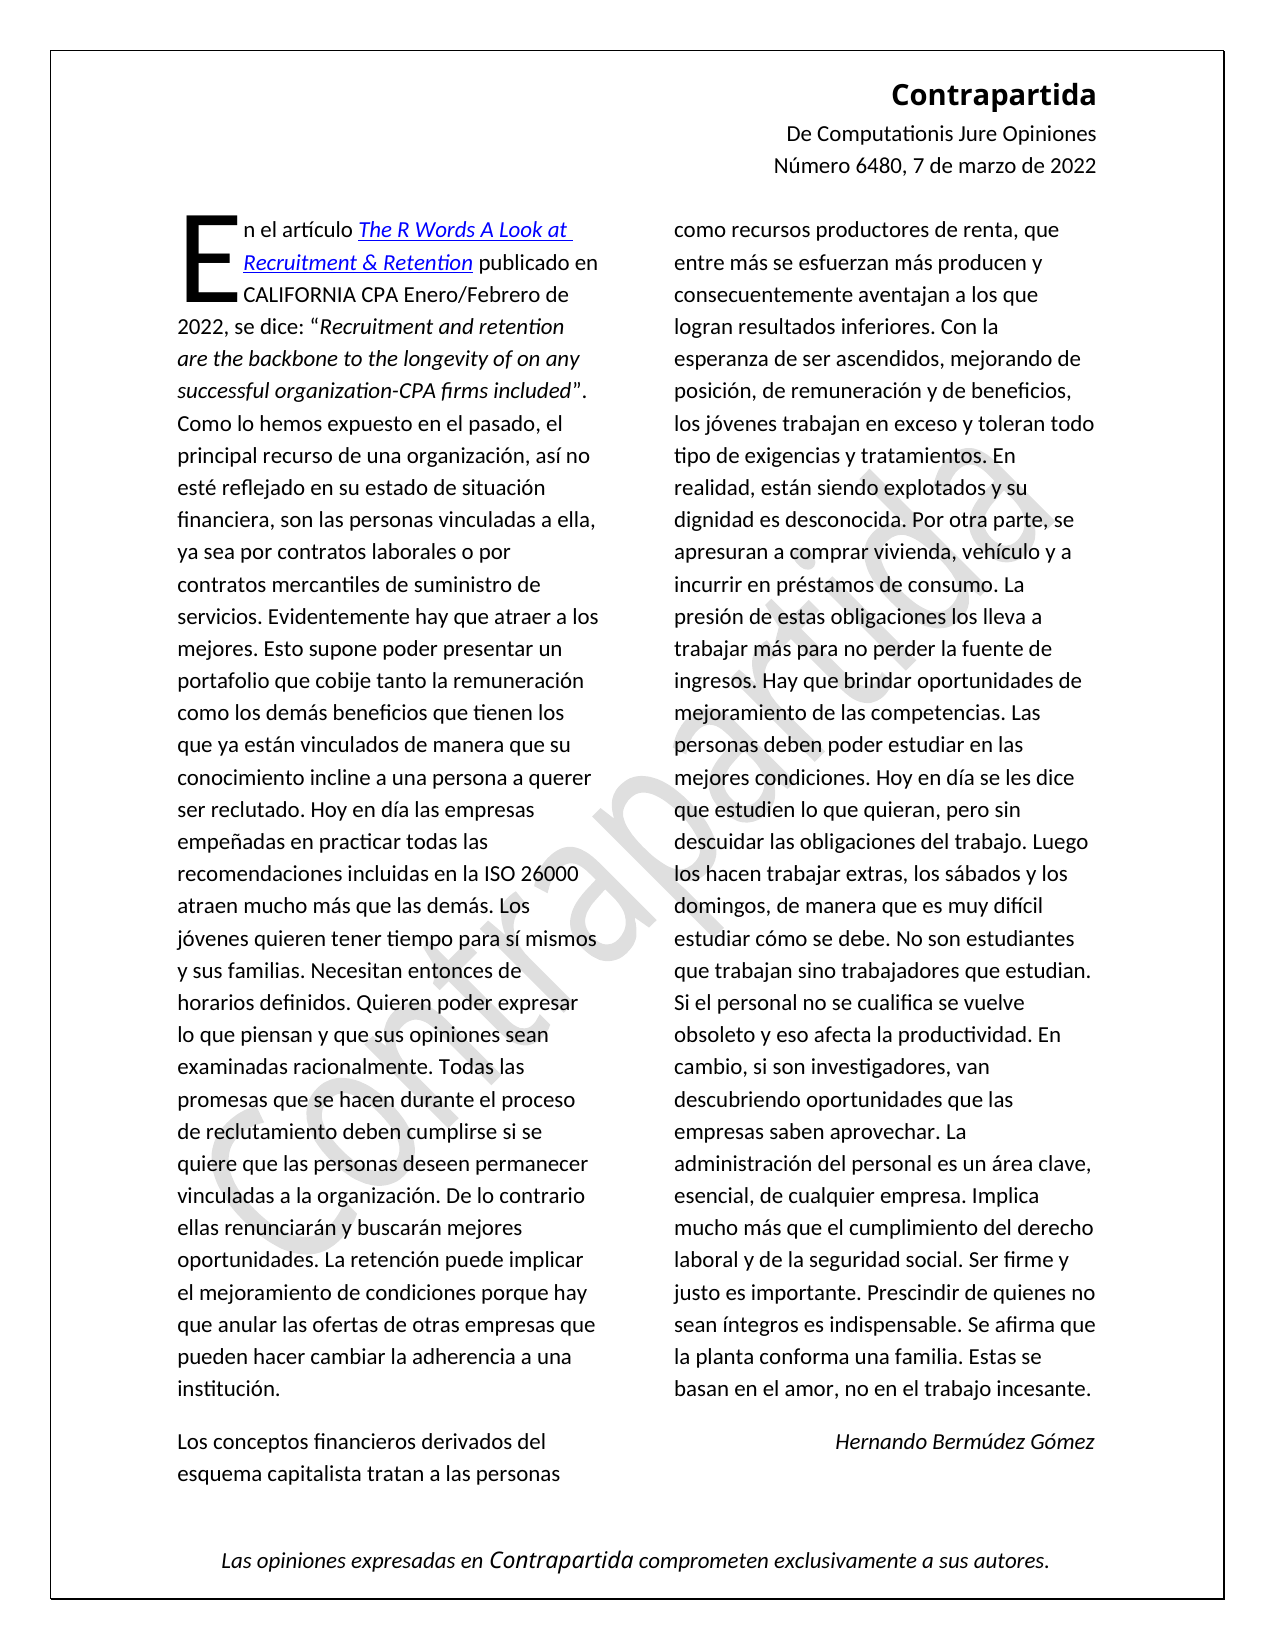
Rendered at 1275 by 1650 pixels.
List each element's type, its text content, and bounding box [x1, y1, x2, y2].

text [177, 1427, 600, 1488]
text Los conceptos financieros derivados del esquema capitalista tratan a las personas como recursos productores de renta, que entre más se esfuerzan más producen y consecuentemente aventajan a los que logran resultados inferiores. Con la esperanza de ser ascendidos, mejorando de posición, de remuneración y de beneficios, los jóvenes trabajan en exceso y toleran todo tipo de exigencias y tratamientos. En realidad, están siendo explotados y su dignidad es desconocida. Por otra parte, se apresuran a comprar vivienda, vehículo y a incurrir en préstamos de consumo. La presión de estas obligaciones los lleva a trabajar más para no perder la fuente de ingresos. Hay que brindar oportunidades de mejoramiento de las competencias. Las personas deben poder estudiar en las mejores condiciones. Hoy en día se les dice que estudien lo que quieran, pero sin descuidar las obligaciones del trabajo. Luego los hacen trabajar extras, los sábados y los domingos, de manera que es muy difícil estudiar cómo se debe. No son estudiantes que trabajan sino trabajadores que estudian. Si el personal no se cualifica se vuelve obsoleto y eso afecta la productividad. En cambio, si son investigadores, van descubriendo oportunidades que las empresas saben aprovechar. La administración del personal es un área clave, esencial, de cualquier empresa. Implica mucho más que el cumplimiento del derecho laboral y de la seguridad social. Ser firme y justo es importante. Prescindir de quienes no sean íntegros es indispensable. Se afirma que la planta conforma una familia. Estas se basan en el amor, no en el trabajo incesante. [674, 216, 1097, 1402]
text Hernando Bermúdez Gómez [674, 1427, 1097, 1455]
text n el artículo The R Words A Look at Recruitment & Retention publicado en CALIFORNIA CPA Enero/Febrero de 2022, se dice: “Recruitment and retention are the backbone to the longevity of on any successful organization-CPA firms included”. Como lo hemos expuesto en el pasado, el principal recurso de una organización, así no esté reflejado en su estado de situación financiera, son las personas vinculadas a ella, ya sea por contratos laborales o por contratos mercantiles de suministro de servicios. Evidentemente hay que atraer a los mejores. Esto supone poder presentar un portafolio que cobije tanto la remuneración como los demás beneficios que tienen los que ya están vinculados de manera que su conocimiento incline a una persona a querer ser reclutado. Hoy en día las empresas empeñadas en practicar todas las recomendaciones incluidas en la ISO 26000 atraen mucho más que las demás. Los jóvenes quieren tener tiempo para sí mismos y sus familias. Necesitan entonces de horarios definidos. Quieren poder expresar lo que piensan y que sus opiniones sean examinadas racionalmente. Todas las promesas que se hacen durante el proceso de reclutamiento deben cumplirse si se quiere que las personas deseen permanecer vinculadas a la organización. De lo contrario ellas renunciarán y buscarán mejores oportunidades. La retención puede implicar el mejoramiento de condiciones porque hay que anular las ofertas de otras empresas que pueden hacer cambiar la adherencia a una institución. [177, 216, 600, 1402]
